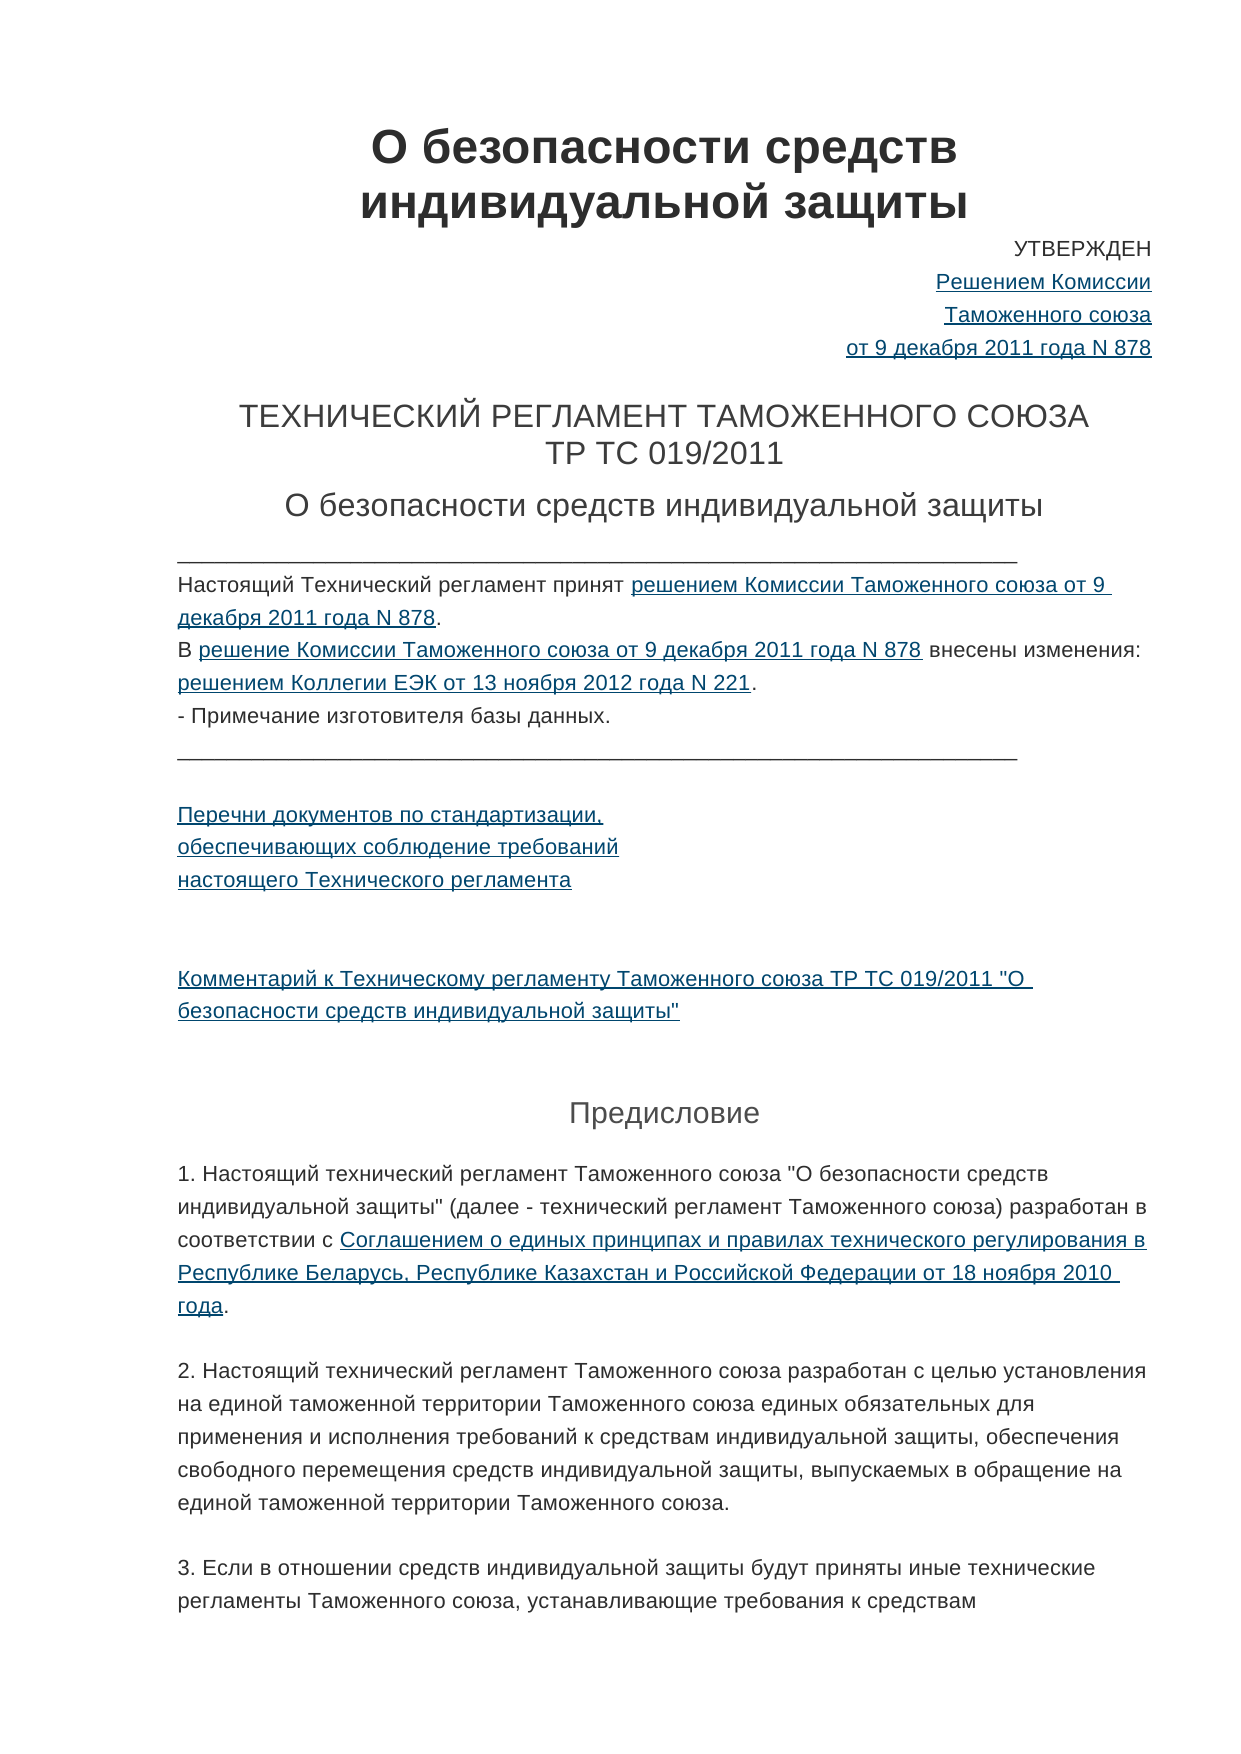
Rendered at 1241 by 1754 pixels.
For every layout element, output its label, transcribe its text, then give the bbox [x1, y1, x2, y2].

text ____________________________________________________________________ Настоящий Технический регламент принят решением Комиссии Таможенного союза от 9 декабря 2011 года N 878. В решение Комиссии Таможенного союза от 9 декабря 2011 года N 878 внесены изменения: решением Коллегии ЕЭК от 13 ноября 2012 года N 221. - Примечание изготовителя базы данных. ____________________________________________________________________ [177, 531, 1152, 794]
text О безопасности средств индивидуальной защиты [177, 118, 1152, 228]
text 1. Настоящий технический регламент Таможенного союза "О безопасности средств индивидуальной защиты" (далее - технический регламент Таможенного союза) разработан в соответствии с Соглашением о единых принципах и правилах технического регулирования в Республике Беларусь, Республике Казахстан и Российской Федерации от 18 ноября 2010 года. [177, 1154, 1152, 1351]
text УТВЕРЖДЕН Решением Комиссии Таможенного союза от 9 декабря 2011 года N 878 [177, 228, 1152, 359]
text ТР ТС 019/2011 [177, 434, 1152, 471]
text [177, 1547, 1152, 1613]
text Предисловие [177, 1095, 1152, 1130]
text 2. Настоящий технический регламент Таможенного союза разработан с целью установления на единой таможенной территории Таможенного союза единых обязательных для применения и исполнения требований к средствам индивидуальной защиты, обеспечения свободного перемещения средств индивидуальной защиты, выпускаемых в обращение на единой таможенной территории Таможенного союза. [177, 1351, 1152, 1547]
text Перечни документов по стандартизации, обеспечивающих соблюдение требований настоящего Технического регламента Комментарий к Техническому регламенту Таможенного союза ТР ТС 019/2011 "О безопасности средств индивидуальной защиты" [177, 794, 1152, 1056]
text О безопасности средств индивидуальной защиты [177, 486, 1152, 523]
text ТЕХНИЧЕСКИЙ РЕГЛАМЕНТ ТАМОЖЕННОГО СОЮЗА [177, 359, 1152, 434]
